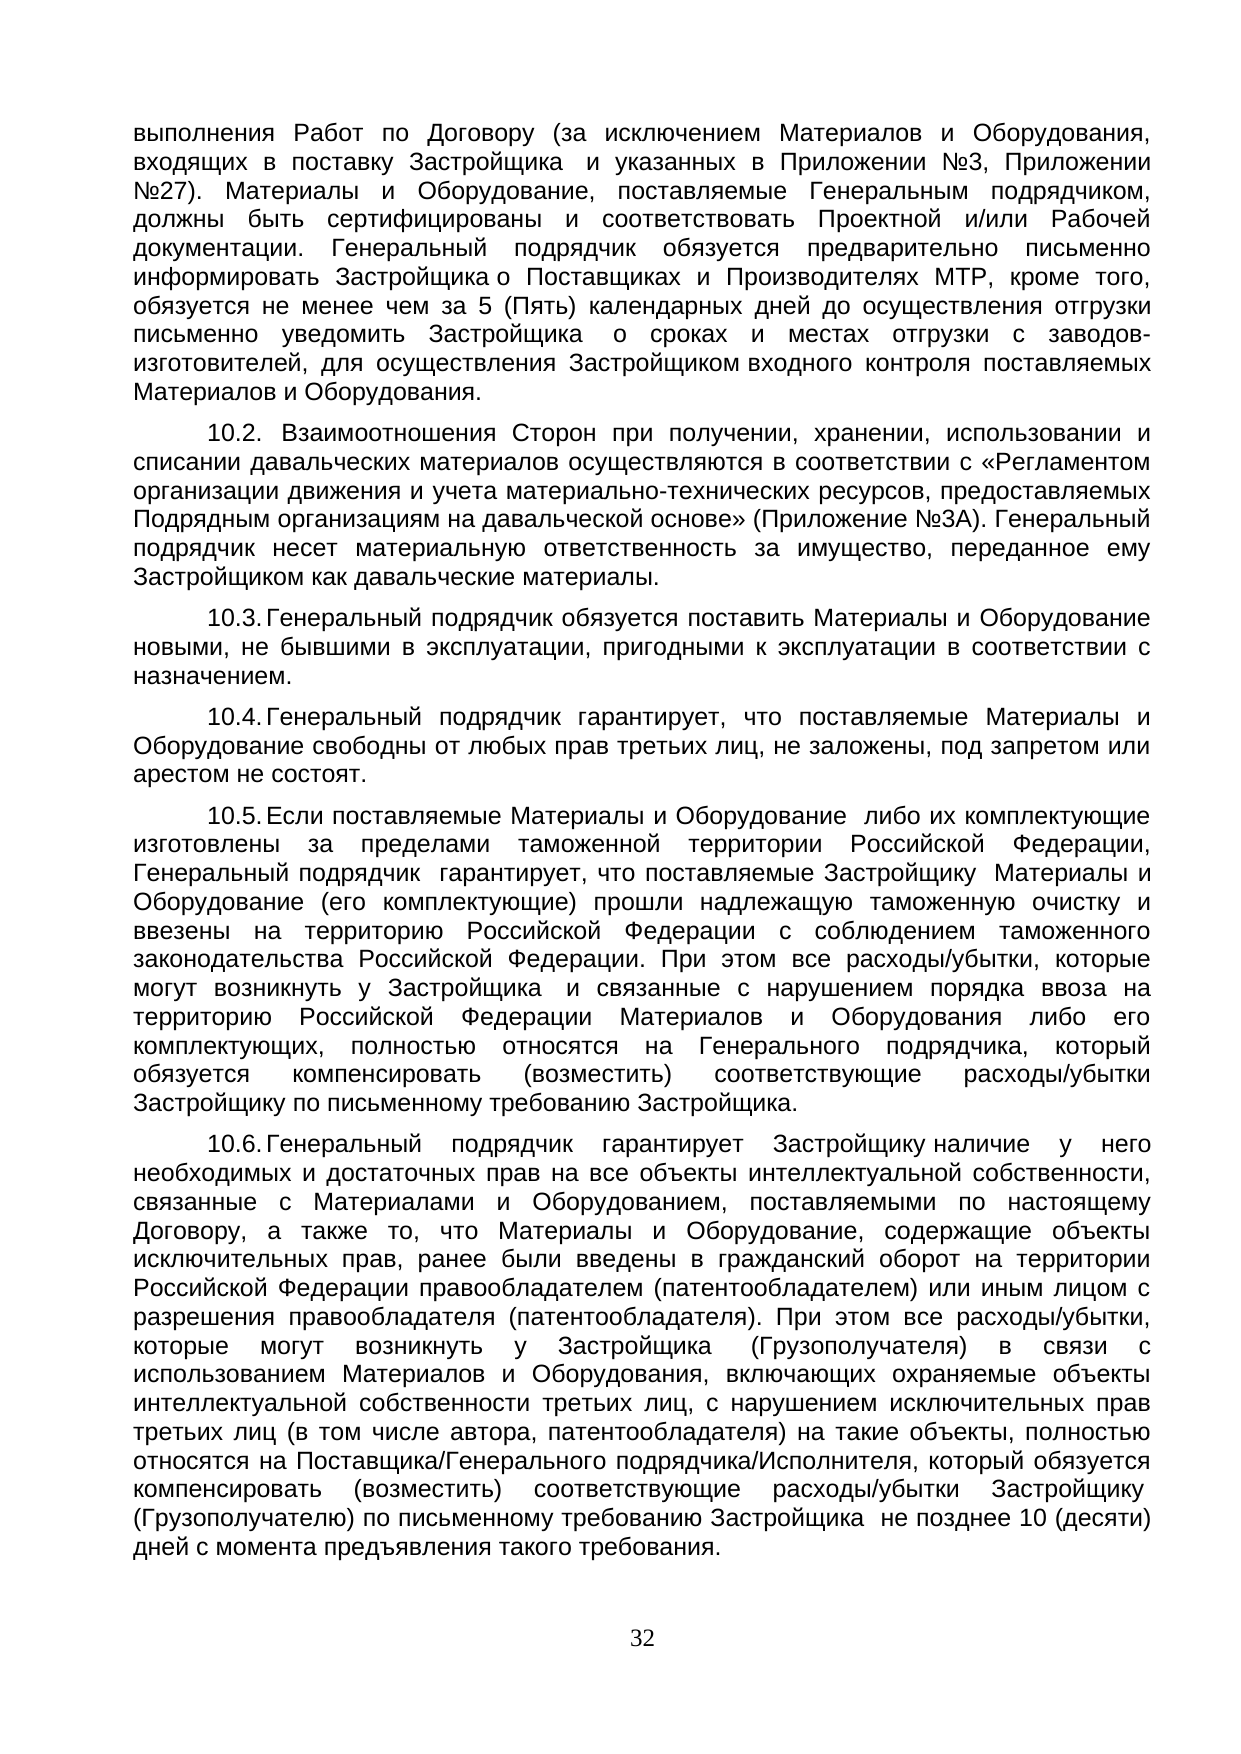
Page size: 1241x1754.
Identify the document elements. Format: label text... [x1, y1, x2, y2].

subtitle Взаимоотношения Сторон при получении, хранении, использовании и списании давальческих материалов осуществляются в соответствии с «Регламентом организации движения и учета материально-технических ресурсов, предоставляемых Подрядным организациям на давальческой основе» (Приложение №3А). Генеральный подрядчик несет материальную ответственность за имущество, переданное ему Застройщиком как давальческие материалы. [133, 418, 1152, 591]
subtitle Генеральный подрядчик гарантирует, что поставляемые Материалы и Оборудование свободны от любых прав третьих лиц, не заложены, под запретом или арестом не состоят. [133, 702, 1152, 788]
subtitle Генеральный подрядчик гарантирует Застройщику наличие у него необходимых и достаточных прав на все объекты интеллектуальной собственности, связанные с Материалами и Оборудованием, поставляемыми по настоящему Договору, а также то, что Материалы и Оборудование, содержащие объекты исключительных прав, ранее были введены в гражданский оборот на территории Российской Федерации правообладателем (патентообладателем) или иным лицом с разрешения правообладателя (патентообладателя). При этом все расходы/убытки, которые могут возникнуть у Застройщика (Грузополучателя) в связи с использованием Материалов и Оборудования, включающих охраняемые объекты интеллектуальной собственности третьих лиц, с нарушением исключительных прав третьих лиц (в том числе автора, патентообладателя) на такие объекты, полностью относятся на Поставщика/Генерального подрядчика/Исполнителя, который обязуется компенсировать (возместить) соответствующие расходы/убытки Застройщику (Грузополучателю) по письменному требованию Застройщика не позднее 10 (десяти) дней с момента предъявления такого требования. [133, 1129, 1152, 1561]
subtitle Генеральный подрядчик обязуется поставить Материалы и Оборудование новыми, не бывшими в эксплуатации, пригодными к эксплуатации в соответствии с назначением. [133, 603, 1152, 689]
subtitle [133, 118, 1152, 406]
subtitle Если поставляемые Материалы и Оборудование либо их комплектующие изготовлены за пределами таможенной территории Российской Федерации, Генеральный подрядчик гарантирует, что поставляемые Застройщику Материалы и Оборудование (его комплектующие) прошли надлежащую таможенную очистку и ввезены на территорию Российской Федерации с соблюдением таможенного законодательства Российской Федерации. При этом все расходы/убытки, которые могут возникнуть у Застройщика и связанные с нарушением порядка ввоза на территорию Российской Федерации Материалов и Оборудования либо его комплектующих, полностью относятся на Генерального подрядчика, который обязуется компенсировать (возместить) соответствующие расходы/убытки Застройщику по письменному требованию Застройщика. [133, 801, 1152, 1117]
